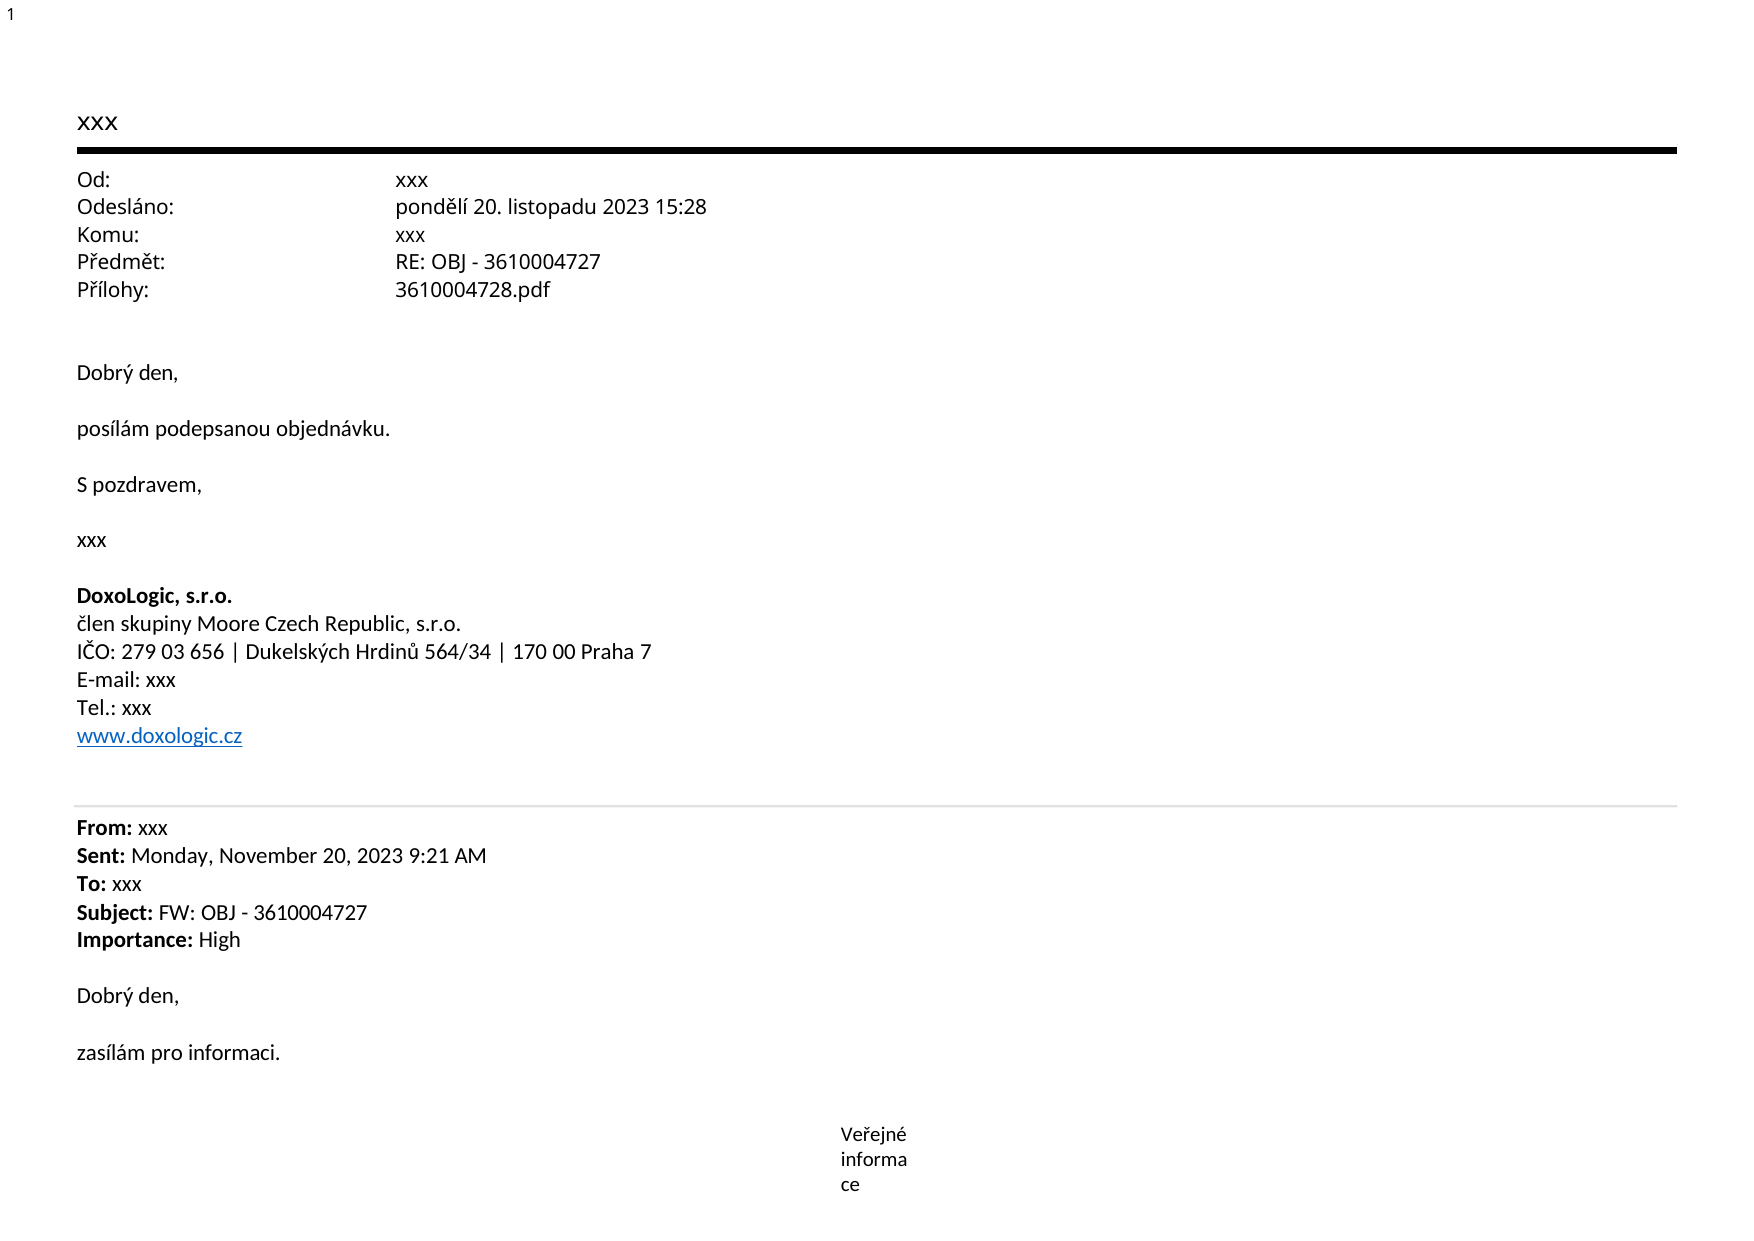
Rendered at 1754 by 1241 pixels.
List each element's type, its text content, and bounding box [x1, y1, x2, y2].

subtitle DoxoLogic, s.r.o. [77, 581, 1679, 609]
text From: xxx [77, 813, 1679, 841]
text Sent: Monday, November 20, 2023 9:21 AM [77, 842, 1679, 869]
text Dobrý den, [77, 358, 1679, 386]
text IČO: 279 03 656 | Dukelských Hrdinů 564/34 | 170 00 Praha 7 E-mail: xxx [77, 637, 651, 693]
text Odesláno: pondělí 20. listopadu 2023 15:28 [77, 192, 1679, 220]
text Komu: xxx [77, 220, 1679, 247]
text Importance: High Dobrý den, [77, 926, 241, 1010]
title xxx [77, 103, 1679, 137]
text zasílám pro informaci. [77, 1038, 1679, 1066]
text xxx [77, 525, 1679, 553]
text Od: xxx [77, 165, 1679, 192]
text www.doxologic.cz [77, 721, 1679, 749]
text Přílohy: 3610004728.pdf [77, 275, 1679, 303]
text člen skupiny Moore Czech Republic, s.r.o. [77, 609, 1679, 637]
text Tel.: xxx [77, 694, 1679, 721]
text To: xxx [77, 869, 1679, 898]
text Předmět: RE: OBJ - 3610004727 [77, 247, 1679, 275]
text Subject: FW: OBJ - 3610004727 [77, 898, 1679, 926]
text posílám podepsanou objednávku. S pozdravem, [77, 414, 396, 498]
